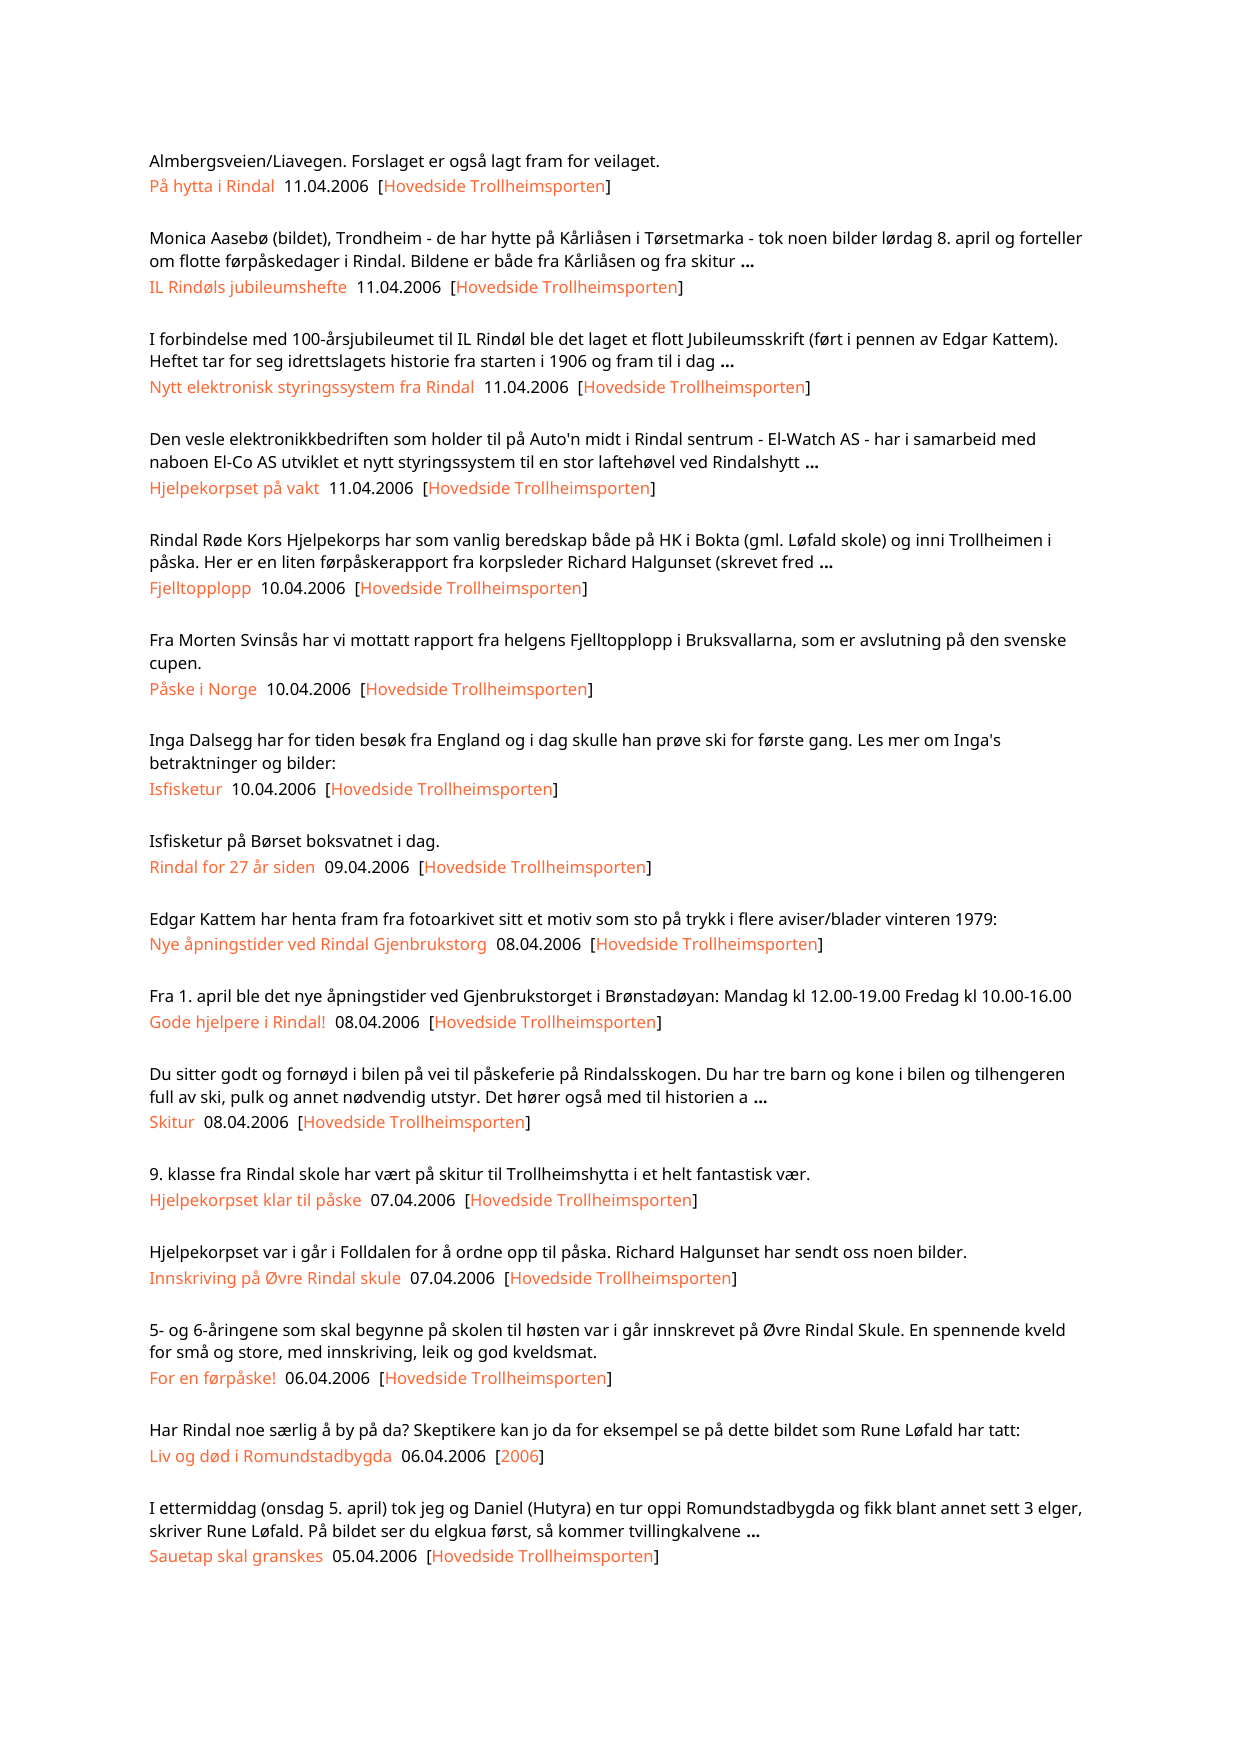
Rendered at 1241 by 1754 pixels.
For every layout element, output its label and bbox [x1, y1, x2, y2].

table_header [148, 148, 1093, 1598]
